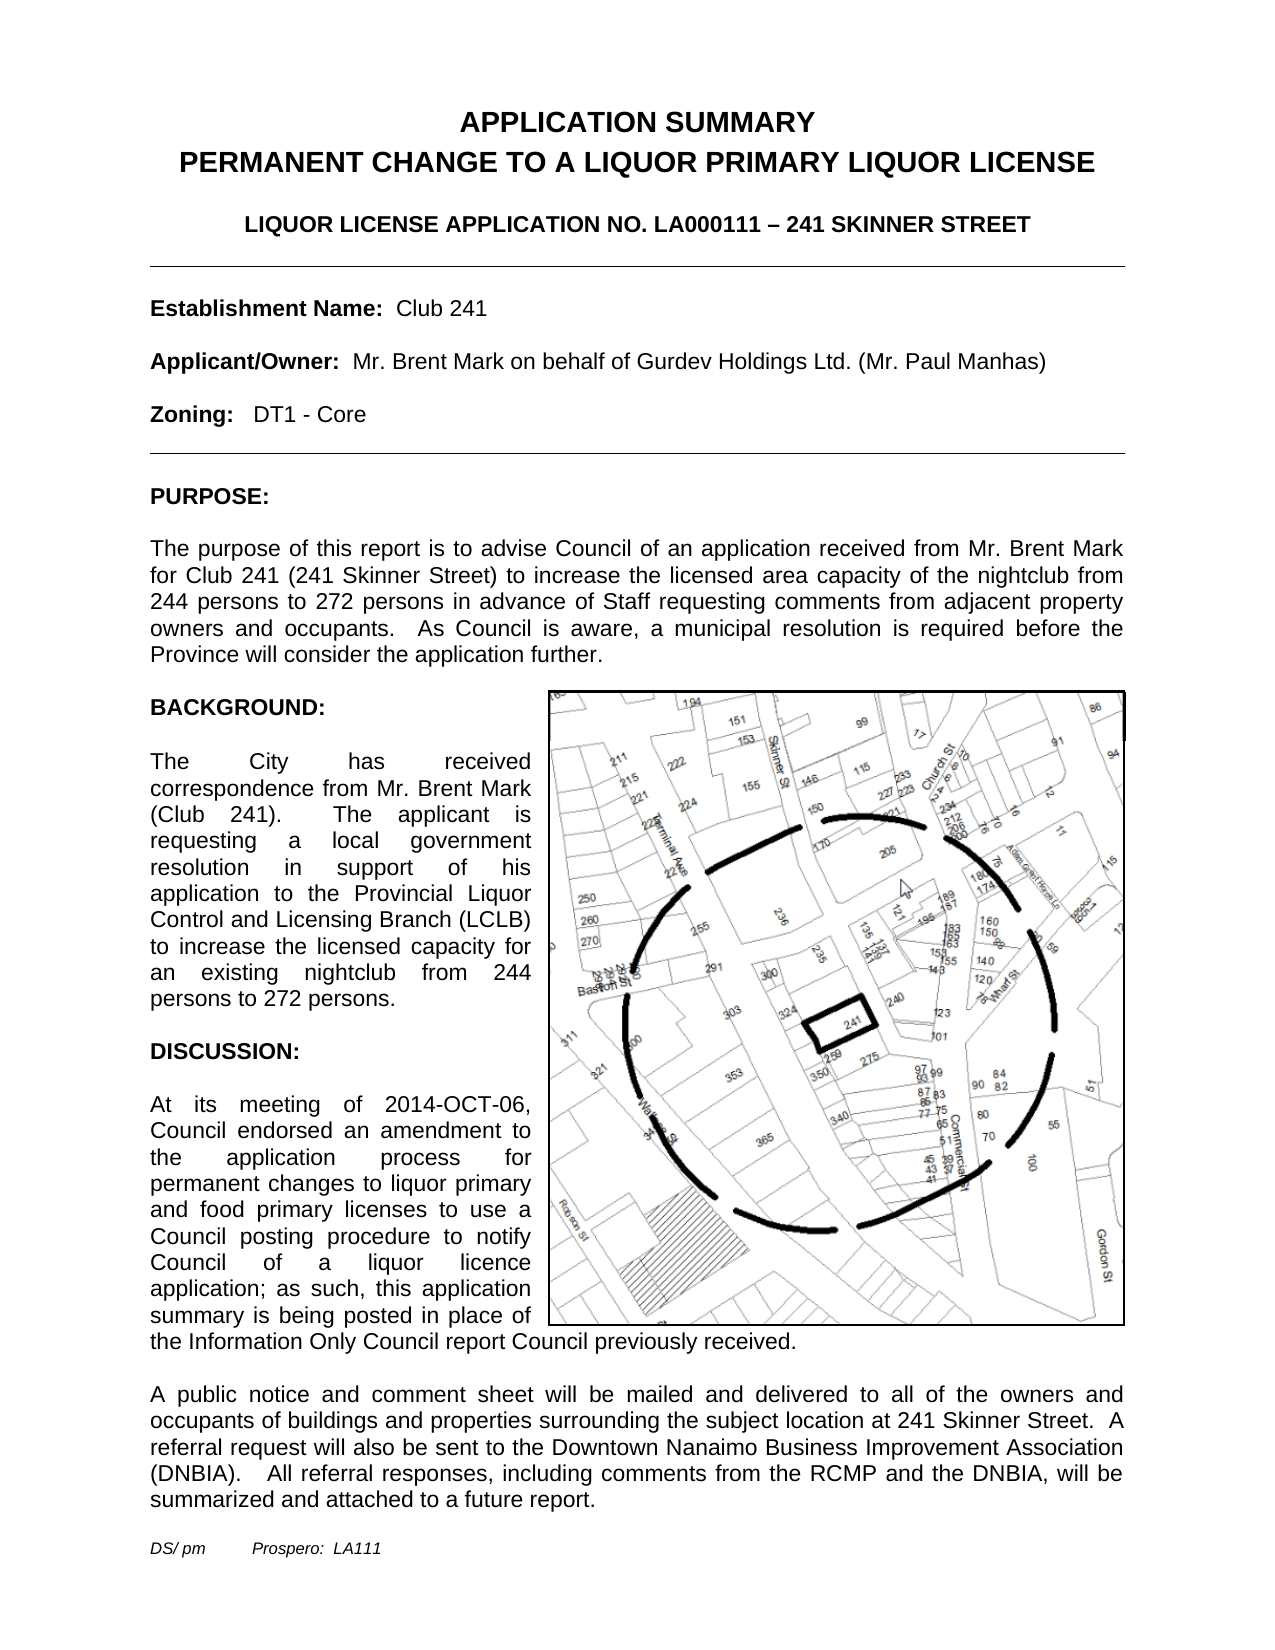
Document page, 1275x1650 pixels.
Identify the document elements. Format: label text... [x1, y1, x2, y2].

text DS/ pm Prospero: LA111 [150, 1539, 1125, 1558]
text BACKGROUND: [150, 693, 548, 720]
text The purpose of this report is to advise Council of an application received from Mr. Brent Mark for Club 241 (241 Skinner Street) to increase the licensed area capacity of the nightclub from 244 persons to 272 persons in advance of Staff requesting comments from adjacent property owners and occupants. As Council is aware, a municipal resolution is required before the Province will consider the application further. [150, 535, 1125, 667]
text The City has received correspondence from Mr. Brent Mark (Club 241). The applicant is requesting a local government resolution in support of his application to the Provincial Liquor Control and Licensing Branch (LCLB) to increase the licensed capacity for an existing nightclub from 244 persons to 272 persons. [150, 748, 548, 1012]
text At its meeting of 2014-OCT-06, Council endorsed an amendment to the application process for permanent changes to liquor primary and food primary licenses to use a Council posting procedure to notify Council of a liquor licence application; as such, this application summary is being posted in place of the Information Only Council report Council previously received. [150, 1091, 1125, 1354]
subtitle APPLICATION SUMMARY [150, 105, 1125, 138]
text Zoning: DT1 - Core [150, 401, 1125, 427]
picture [550, 693, 1123, 1324]
text Establishment Name: Club 241 [150, 295, 1125, 321]
text Applicant/Owner: Mr. Brent Mark on behalf of Gurdev Holdings Ltd. (Mr. Paul Manhas) [150, 348, 1125, 374]
subtitle PERMANENT CHANGE TO A LIQUOR PRIMARY LIQUOR LICENSE [150, 145, 1125, 178]
text DISCUSSION: [150, 1038, 548, 1064]
text PURPOSE: [150, 483, 1125, 509]
text A public notice and comment sheet will be mailed and delivered to all of the owners and occupants of buildings and properties surrounding the subject location at 241 Skinner Street. A referral request will also be sent to the Downtown Nanaimo Business Improvement Association (DNBIA). All referral responses, including comments from the RCMP and the DNBIA, will be summarized and attached to a future report. [150, 1381, 1125, 1512]
title LIQUOR LICENSE APPLICATION NO. LA000111 – 241 SKINNER STREET [150, 211, 1125, 237]
